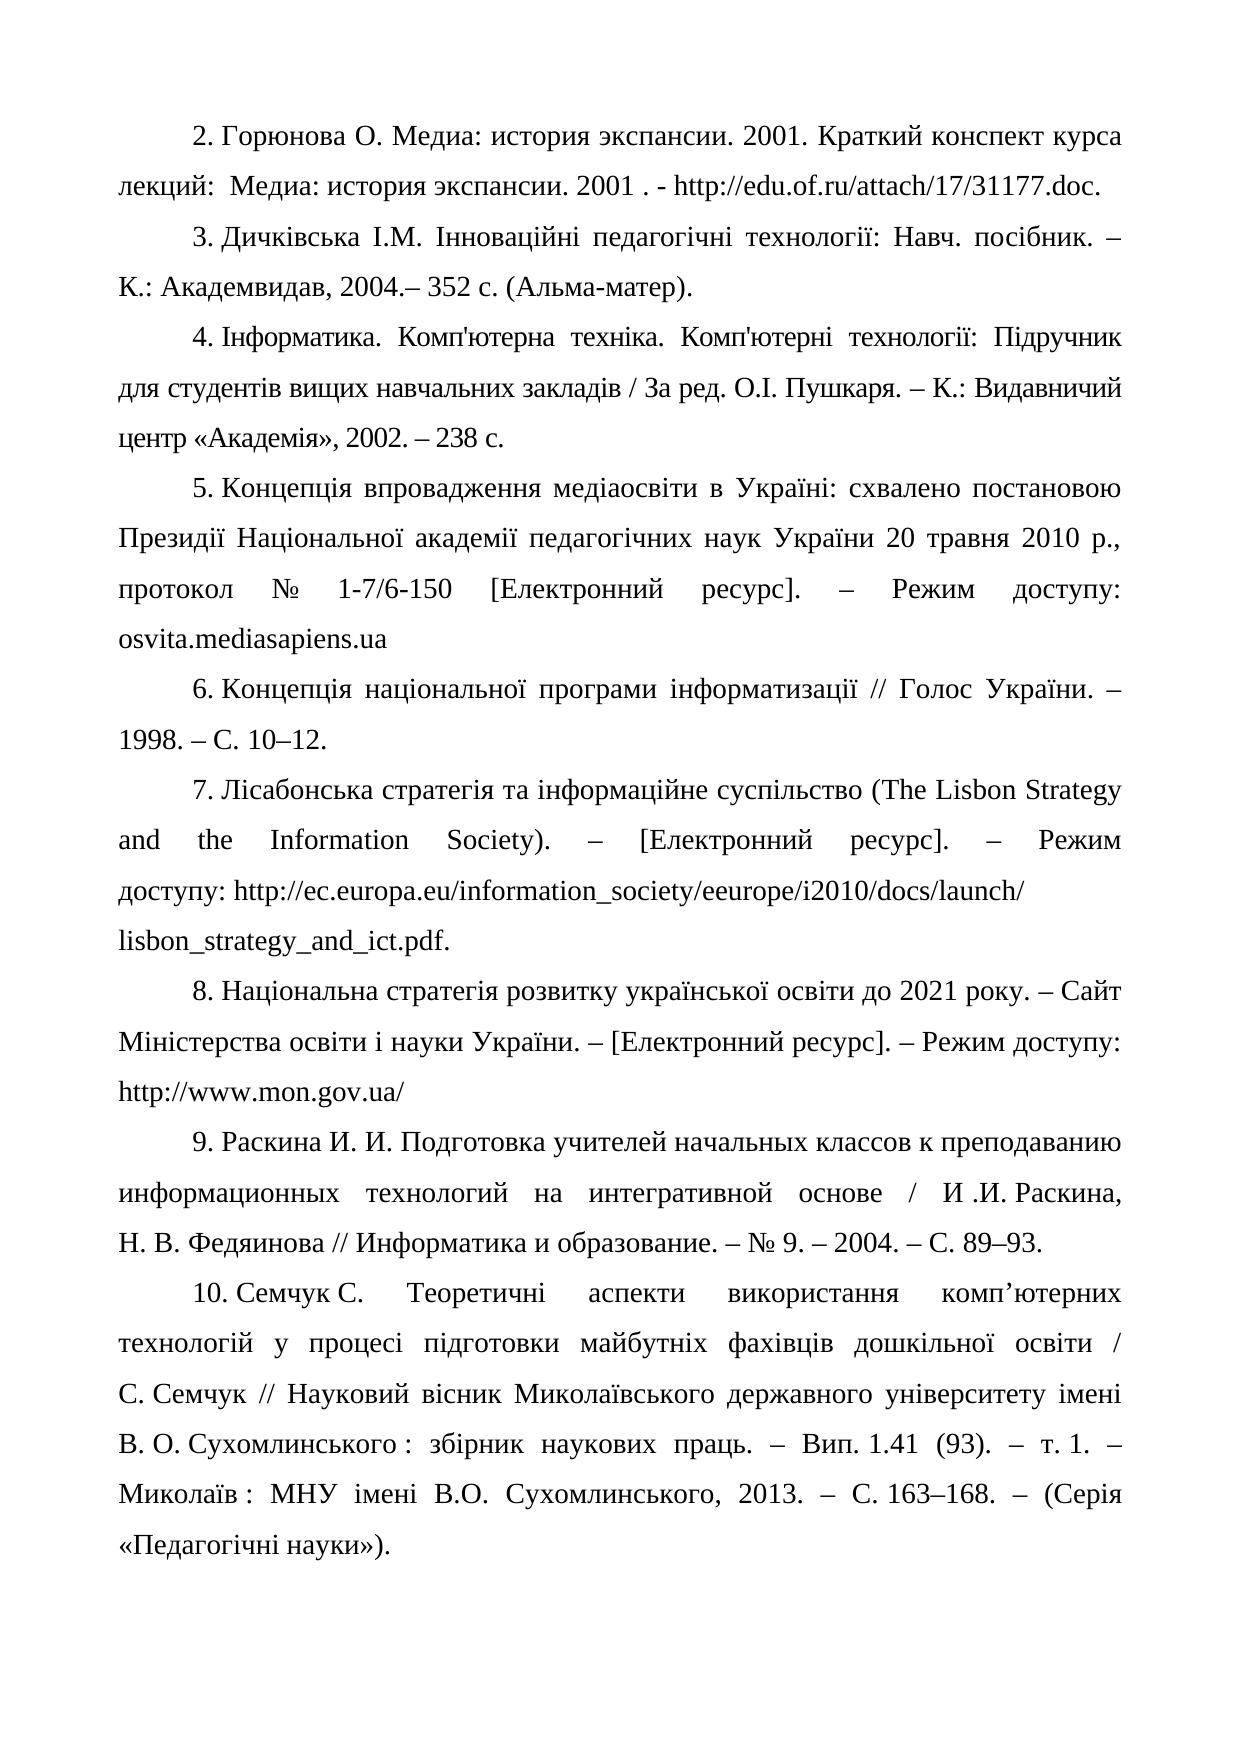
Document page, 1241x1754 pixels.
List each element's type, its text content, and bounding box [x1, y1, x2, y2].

text 9. Раскина И. И. Подготовка учителей начальных классов к преподаванию информационных технологий на интегративной основе / И .И. Раскина, Н. В. Федяинова // Информатика и образование. – № 9. – 2004. – С. 89–93. [118, 1124, 1122, 1258]
text 2. Горюнова О. Медиа: история экспансии. 2001. Краткий конспект курса лекций: Медиа: история экспансии. 2001 . - http://edu.of.ru/attach/17/31177.doc. [118, 118, 1122, 202]
text 6. Концепція національної програми інформатизації // Голос України. – 1998. – С. 10–12. [118, 672, 1122, 755]
text 5. Концепція впровадження медіаосвіти в Україні: схвалено постановою Президії Національної академії педагогічних наук України 20 травня 2010 р., протокол № 1-7/6-150 [Електронний ресурс]. – Режим доступу: osvita.mediasapiens.ua [118, 470, 1122, 655]
text 4. Інформатика. Комп'ютерна техніка. Комп'ютерні технології: Підручник для студентів вищих навчальних закладів / За ред. О.І. Пушкаря. – К.: Видавничий центр «Академія», 2002. – 238 с. [118, 319, 1122, 453]
text 3. Дичківська І.М. Інноваційні педагогічні технології: Навч. посібник. – К.: Академвидав, 2004.– 352 с. (Альма-матер). [118, 219, 1122, 303]
text 10. Семчук С. Теоретичні аспекти використання комп’ютерних технологій у процесі підготовки майбутніх фахівців дошкільної освіти / С. Семчук // Науковий вісник Миколаївського державного університету імені В. О. Сухомлинського : збірник наукових праць. – Вип. 1.41 (93). – т. 1. – Миколаїв : МНУ імені В.О. Сухомлинського, 2013. – С. 163–168. – (Серія «Педагогічні науки»). [118, 1275, 1122, 1560]
text 7. Лісабонська стратегія тa інформаційне суспільство (The Lisbon Strategy and the Information Society). – [Електронний ресурс]. – Режим доступу: http://ec.europa.eu/information_society/eeurope/i2010/docs/launch/lisbon_strategy_and_ict.pdf. [118, 772, 1122, 957]
text 8. Національна стратегія розвитку української освіти до 2021 року. – Сайт Міністерства освіти і науки України. – [Електронний ресурс]. – Режим доступу: http://www.mon.gov.ua/ [118, 973, 1122, 1108]
